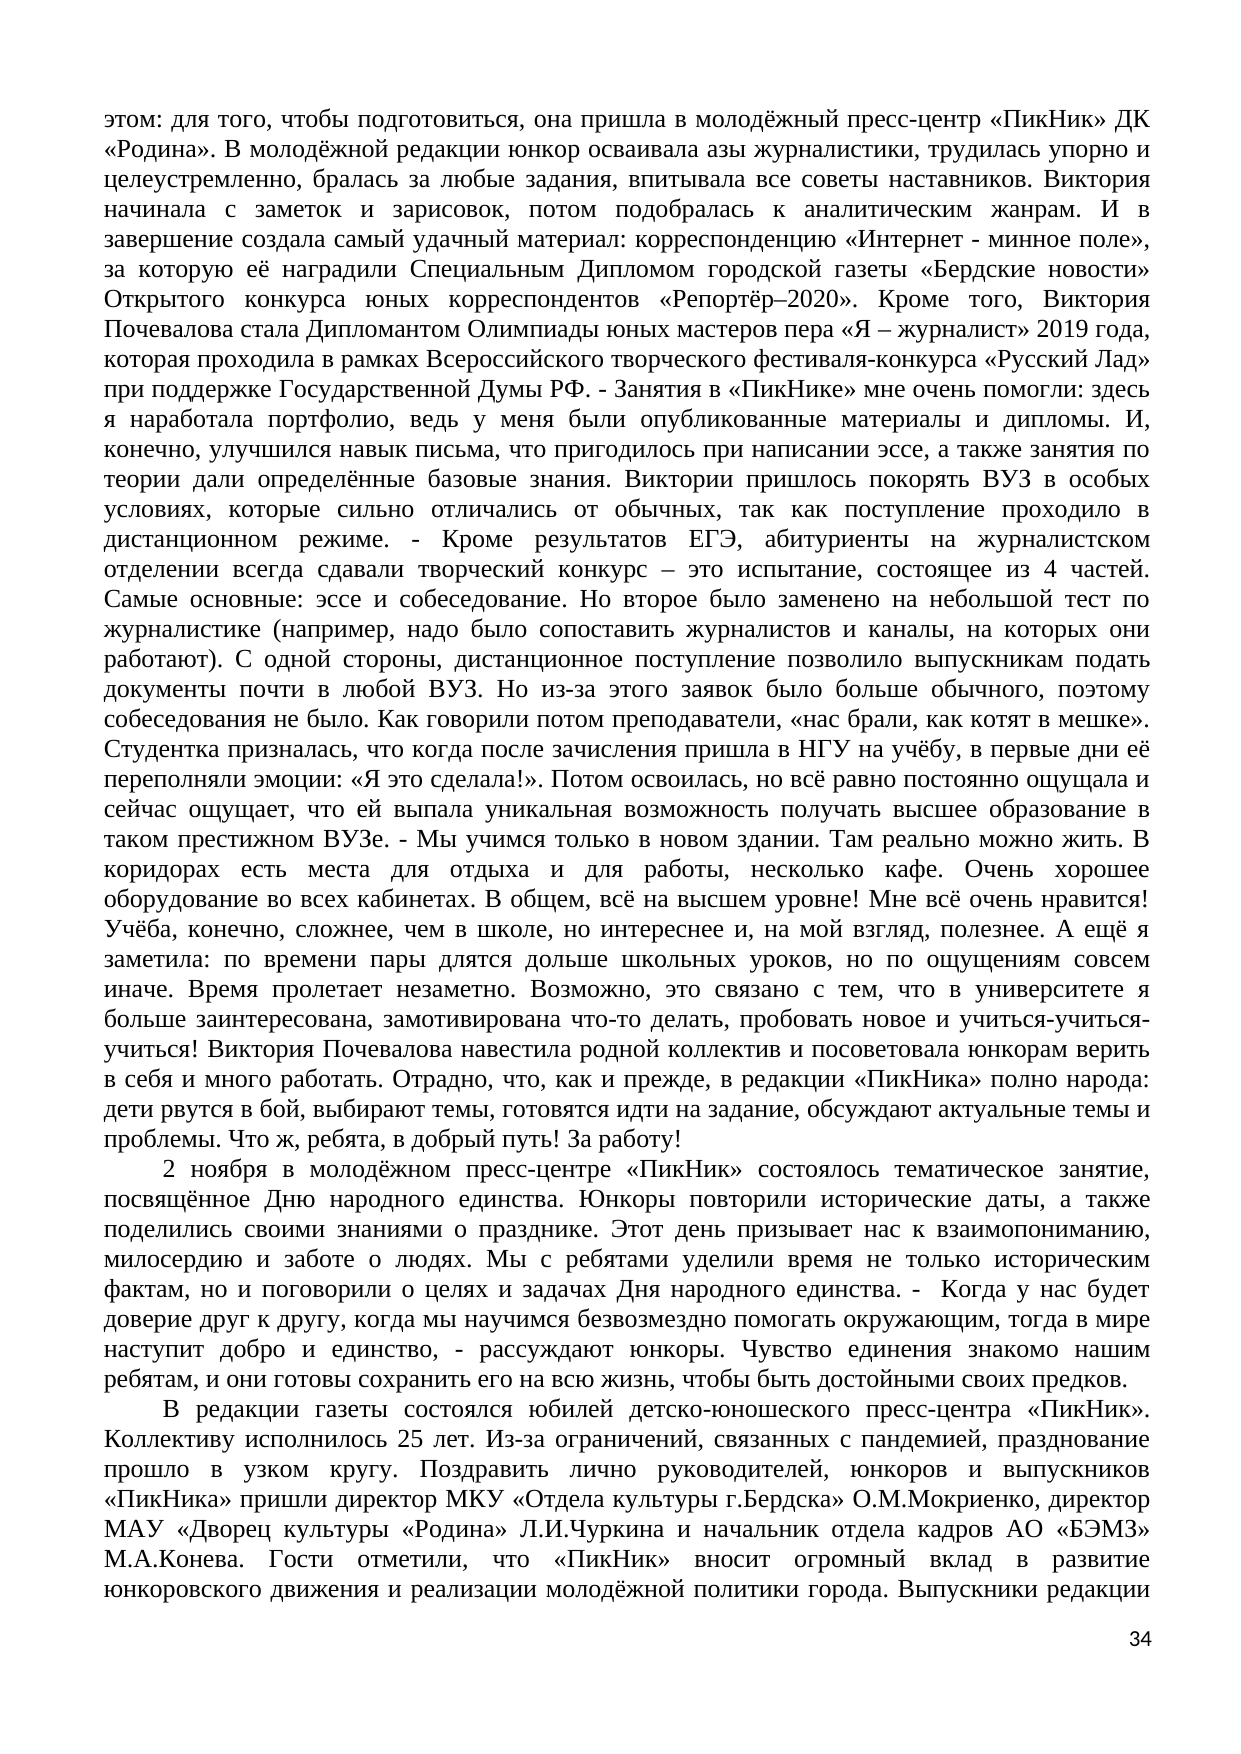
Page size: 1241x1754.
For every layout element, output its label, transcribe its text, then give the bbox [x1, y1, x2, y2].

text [103, 1393, 1152, 1603]
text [103, 103, 1152, 1153]
text 2 ноября в молодёжном пресс-центре «ПикНик» состоялось тематическое занятие, посвящённое Дню народного единства. Юнкоры повторили исторические даты, а также поделились своими знаниями о празднике. Этот день призывает нас к взаимопониманию, милосердию и заботе о людях. Мы с ребятами уделили время не только историческим фактам, но и поговорили о целях и задачах Дня народного единства. - Когда у нас будет доверие друг к другу, когда мы научимся безвозмездно помогать окружающим, тогда в мире наступит добро и единство, - рассуждают юнкоры. Чувство единения знакомо нашим ребятам, и они готовы сохранить его на всю жизнь, чтобы быть достойными своих предков. [103, 1153, 1152, 1393]
